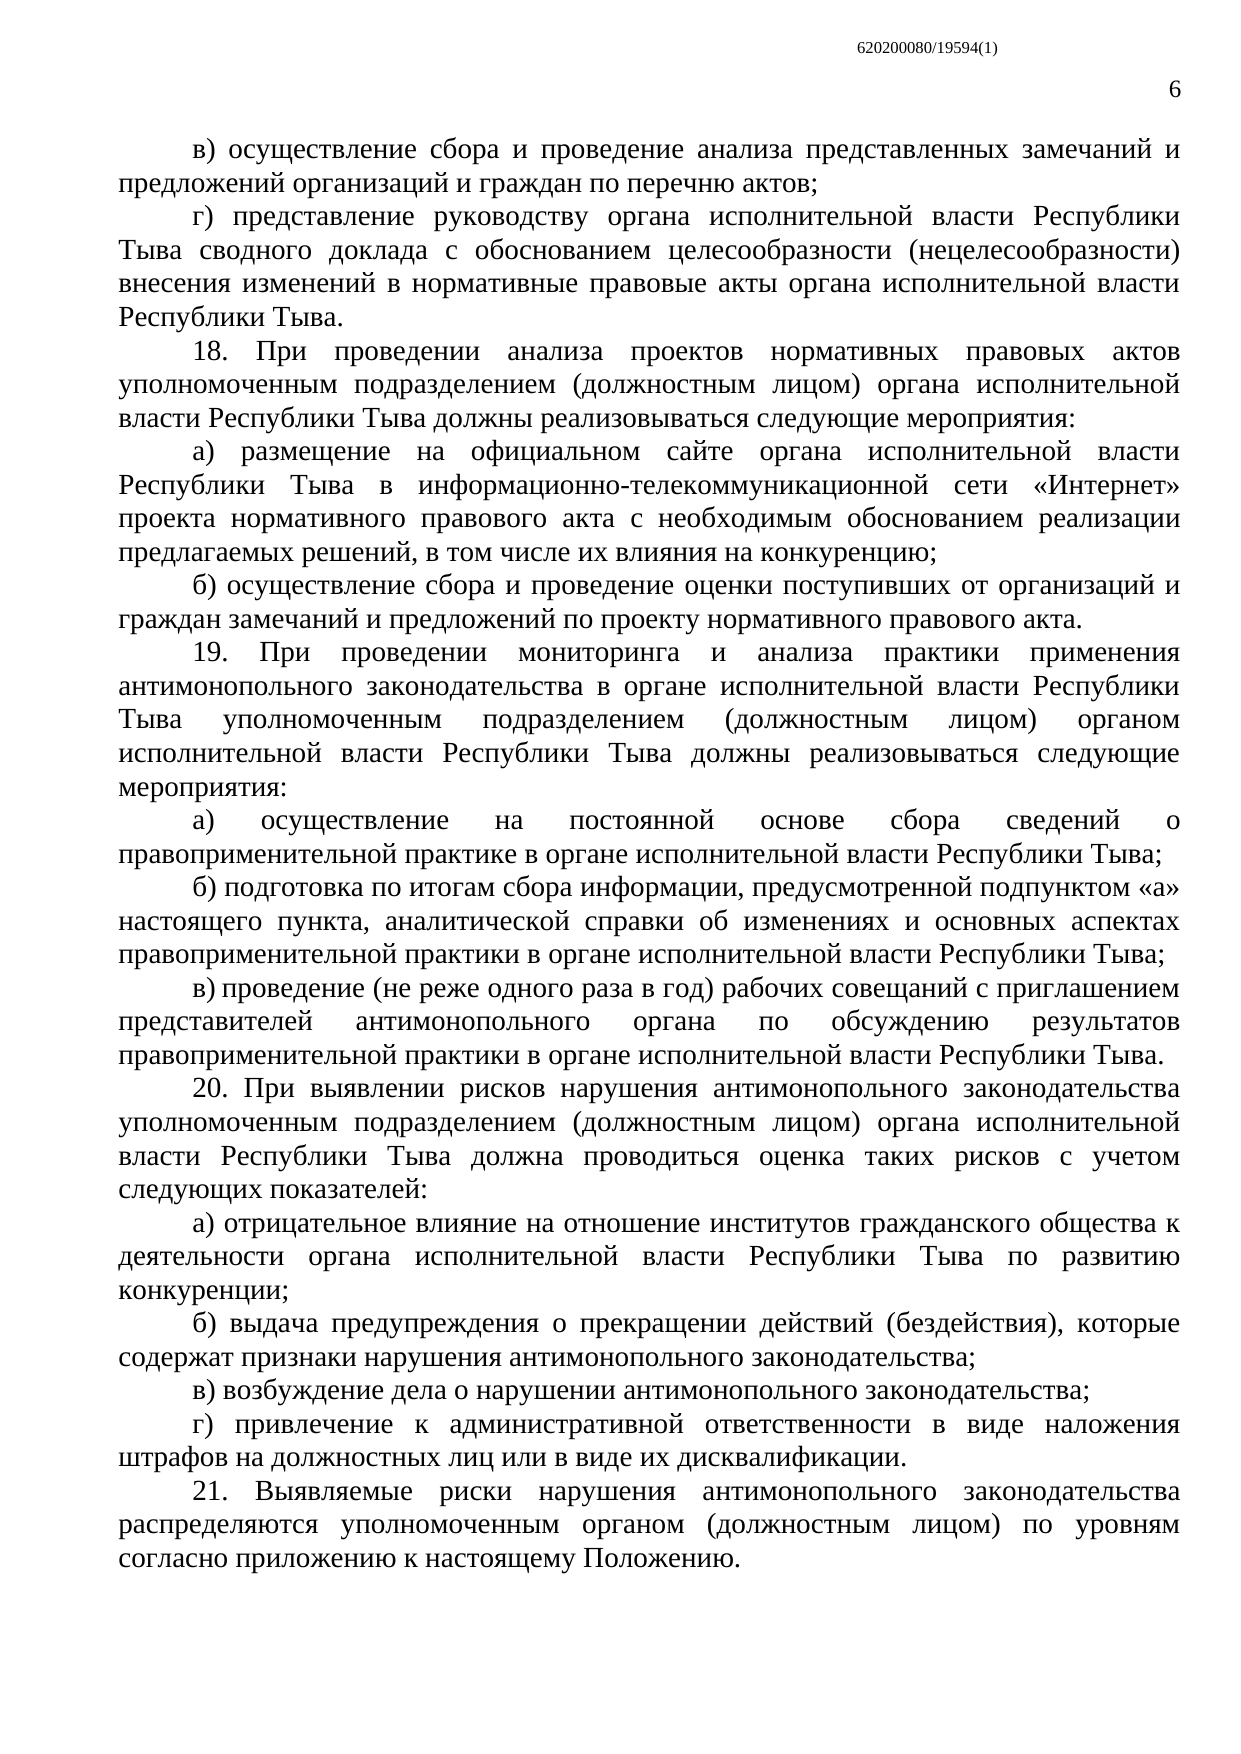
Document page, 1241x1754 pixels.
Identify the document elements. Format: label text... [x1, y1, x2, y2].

text а) размещение на официальном сайте органа исполнительной власти Республики Тыва в информационно-телекоммуникационной сети «Интернет» проекта нормативного правового акта с необходимым обоснованием реализации предлагаемых решений, в том числе их влияния на конкуренцию; [118, 433, 1181, 567]
text б) осуществление сбора и проведение оценки поступивших от организаций и граждан замечаний и предложений по проекту нормативного правового акта. [118, 567, 1181, 634]
text в) осуществление сбора и проведение анализа представленных замечаний и предложений организаций и граждан по перечню актов; [118, 131, 1181, 198]
text в) проведение (не реже одного раза в год) рабочих совещаний с приглашением представителей антимонопольного органа по обсуждению результатов правоприменительной практики в органе исполнительной власти Республики Тыва. [118, 970, 1181, 1071]
text а) отрицательное влияние на отношение институтов гражданского общества к деятельности органа исполнительной власти Республики Тыва по развитию конкуренции; [118, 1205, 1181, 1305]
text в) возбуждение дела о нарушении антимонопольного законодательства; [118, 1372, 1181, 1406]
text а) осуществление на постоянной основе сбора сведений о правоприменительной практике в органе исполнительной власти Республики Тыва; [118, 802, 1181, 869]
text б) подготовка по итогам сбора информации, предусмотренной подпунктом «а» настоящего пункта, аналитической справки об изменениях и основных аспектах правоприменительной практики в органе исполнительной власти Республики Тыва; [118, 869, 1181, 970]
text 20. При выявлении рисков нарушения антимонопольного законодательства уполномоченным подразделением (должностным лицом) органа исполнительной власти Республики Тыва должна проводиться оценка таких рисков с учетом следующих показателей: [118, 1071, 1181, 1205]
text 19. При проведении мониторинга и анализа практики применения антимонопольного законодательства в органе исполнительной власти Республики Тыва уполномоченным подразделением (должностным лицом) органом исполнительной власти Республики Тыва должны реализовываться следующие мероприятия: [118, 634, 1181, 802]
text 21. Выявляемые риски нарушения антимонопольного законодательства распределяются уполномоченным органом (должностным лицом) по уровням согласно приложению к настоящему Положению. [118, 1473, 1181, 1574]
text г) привлечение к административной ответственности в виде наложения штрафов на должностных лиц или в виде их дисквалификации. [118, 1406, 1181, 1473]
text 18. При проведении анализа проектов нормативных правовых актов уполномоченным подразделением (должностным лицом) органа исполнительной власти Республики Тыва должны реализовываться следующие мероприятия: [118, 333, 1181, 433]
text г) представление руководству органа исполнительной власти Республики Тыва сводного доклада с обоснованием целесообразности (нецелесообразности) внесения изменений в нормативные правовые акты органа исполнительной власти Республики Тыва. [118, 198, 1181, 333]
text б) выдача предупреждения о прекращении действий (бездействия), которые содержат признаки нарушения антимонопольного законодательства; [118, 1305, 1181, 1372]
